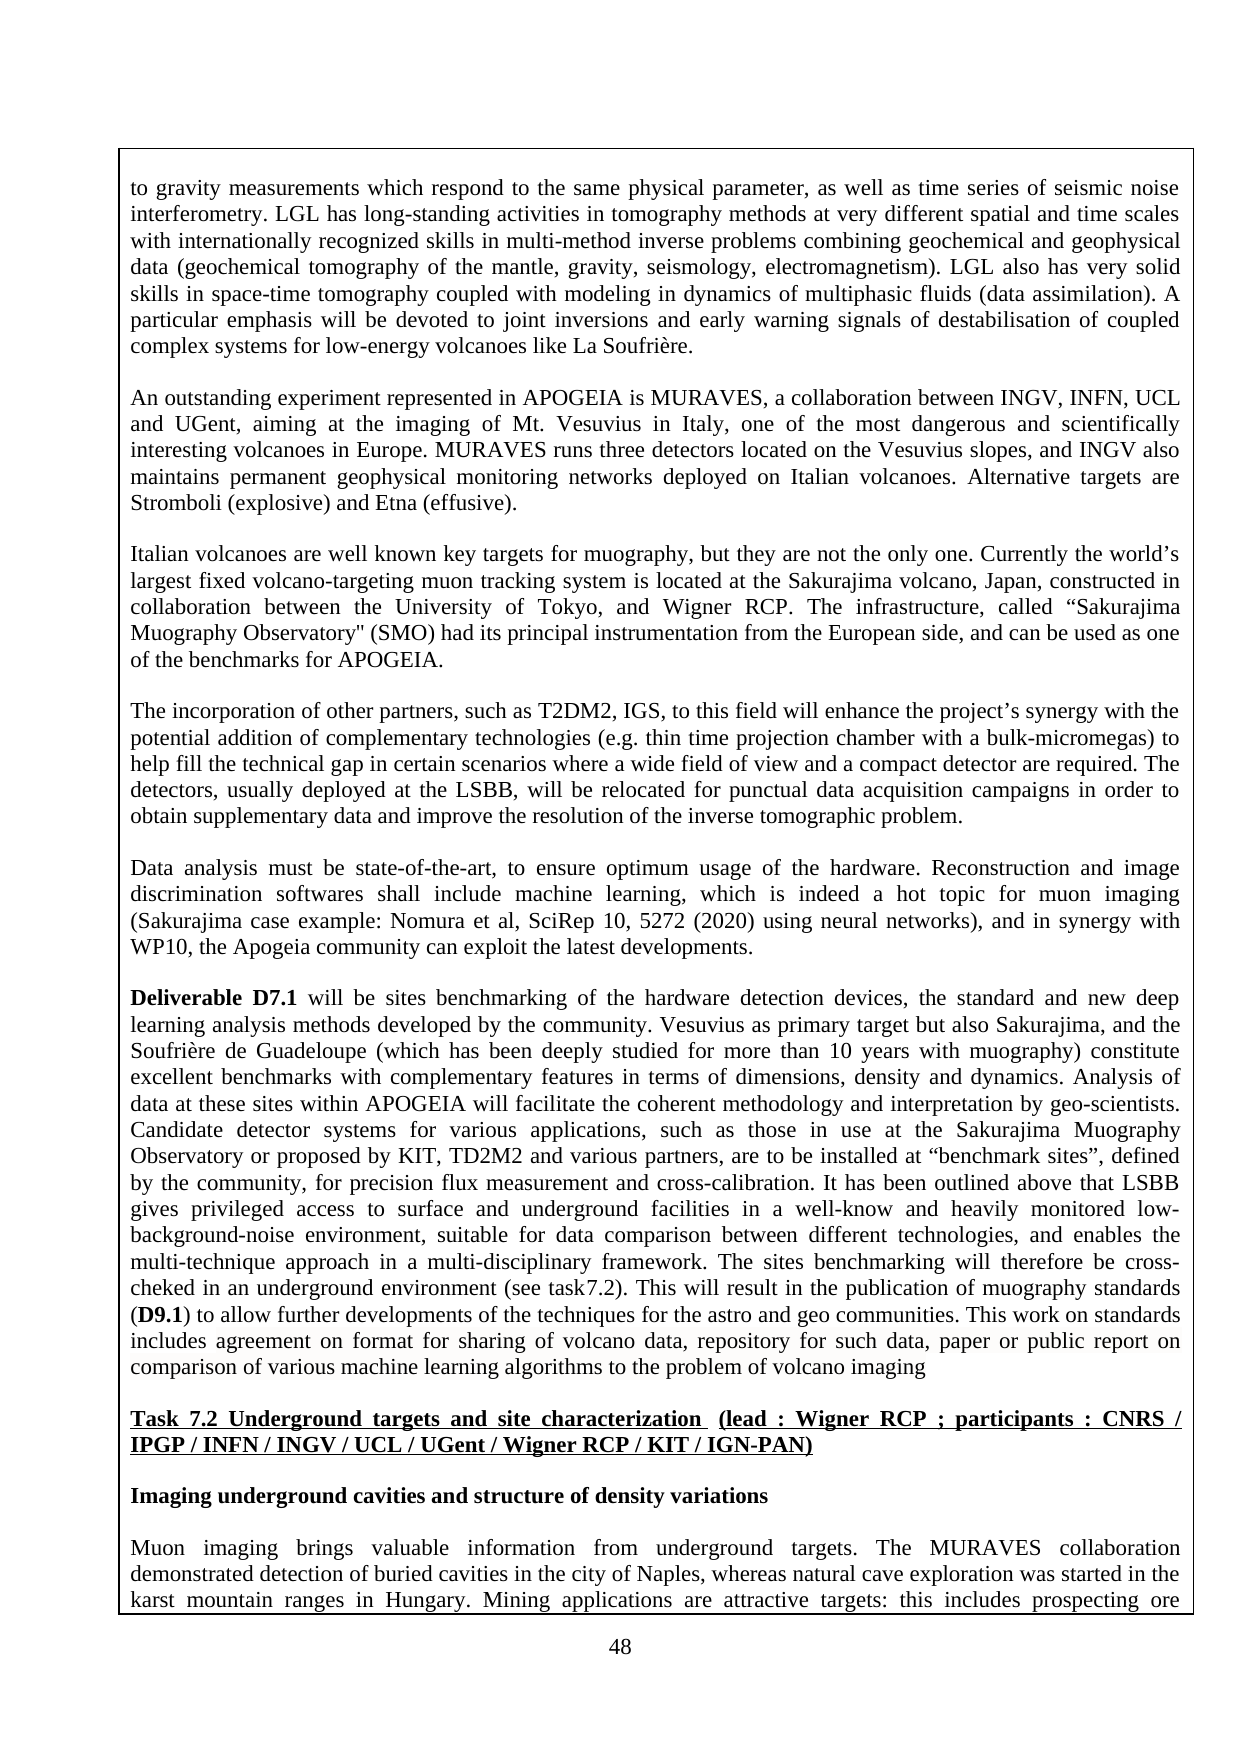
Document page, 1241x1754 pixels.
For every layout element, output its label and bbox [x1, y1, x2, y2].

table_header [120, 149, 1193, 1613]
